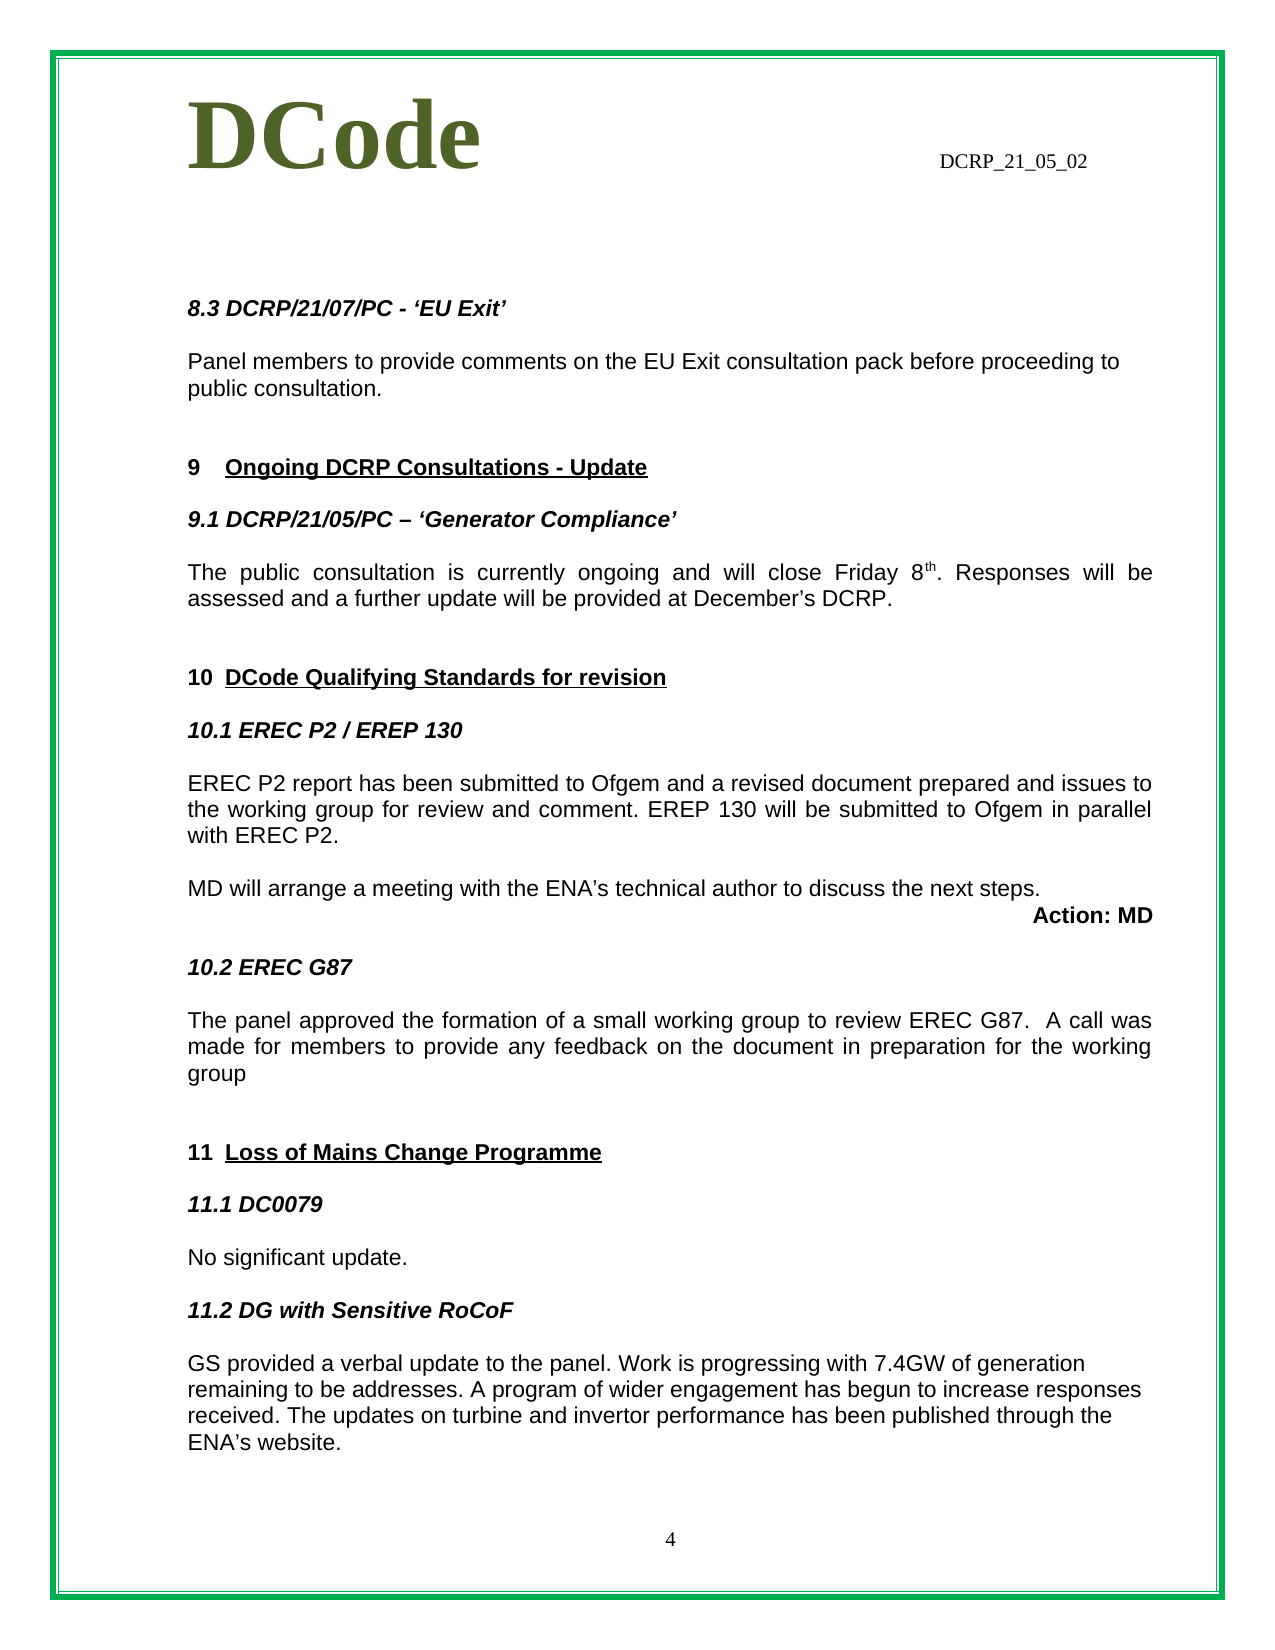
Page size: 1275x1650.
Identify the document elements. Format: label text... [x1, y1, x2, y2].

text 11.2 DG with Sensitive RoCoF [187, 1297, 1153, 1323]
text 10.1 EREC P2 / EREP 130 [187, 717, 1153, 743]
text EREC P2 report has been submitted to Ofgem and a revised document prepared and issues to the working group for review and comment. EREP 130 will be submitted to Ofgem in parallel with EREC P2. [187, 770, 1153, 849]
text 11.1 DC0079 [187, 1191, 1153, 1218]
list DCode Qualifying Standards for revision [187, 664, 1153, 691]
text The panel approved the formation of a small working group to review EREC G87. A call was made for members to provide any feedback on the document in preparation for the working group [187, 1007, 1153, 1086]
list Loss of Mains Change Programme [187, 1139, 1153, 1165]
text 10.2 EREC G87 [187, 954, 1153, 981]
text 8.3 DCRP/21/07/PC - ‘EU Exit’ [187, 295, 1153, 322]
text MD will arrange a meeting with the ENA’s technical author to discuss the next steps. [187, 875, 1153, 902]
text GS provided a verbal update to the panel. Work is progressing with 7.4GW of generation remaining to be addresses. A program of wider engagement has begun to increase responses received. The updates on turbine and invertor performance has been published through the ENA’s website. [187, 1349, 1153, 1455]
text No significant update. [187, 1244, 1153, 1271]
text 9.1 DCRP/21/05/PC – ‘Generator Compliance’ [187, 506, 1153, 533]
text The public consultation is currently ongoing and will close Friday 8th. Responses will be assessed and a further update will be provided at December’s DCRP. [187, 559, 1153, 612]
text Action: MD [187, 902, 1153, 928]
text Panel members to provide comments on the EU Exit consultation pack before proceeding to public consultation. [187, 348, 1153, 401]
list Ongoing DCRP Consultations - Update [187, 453, 1153, 480]
